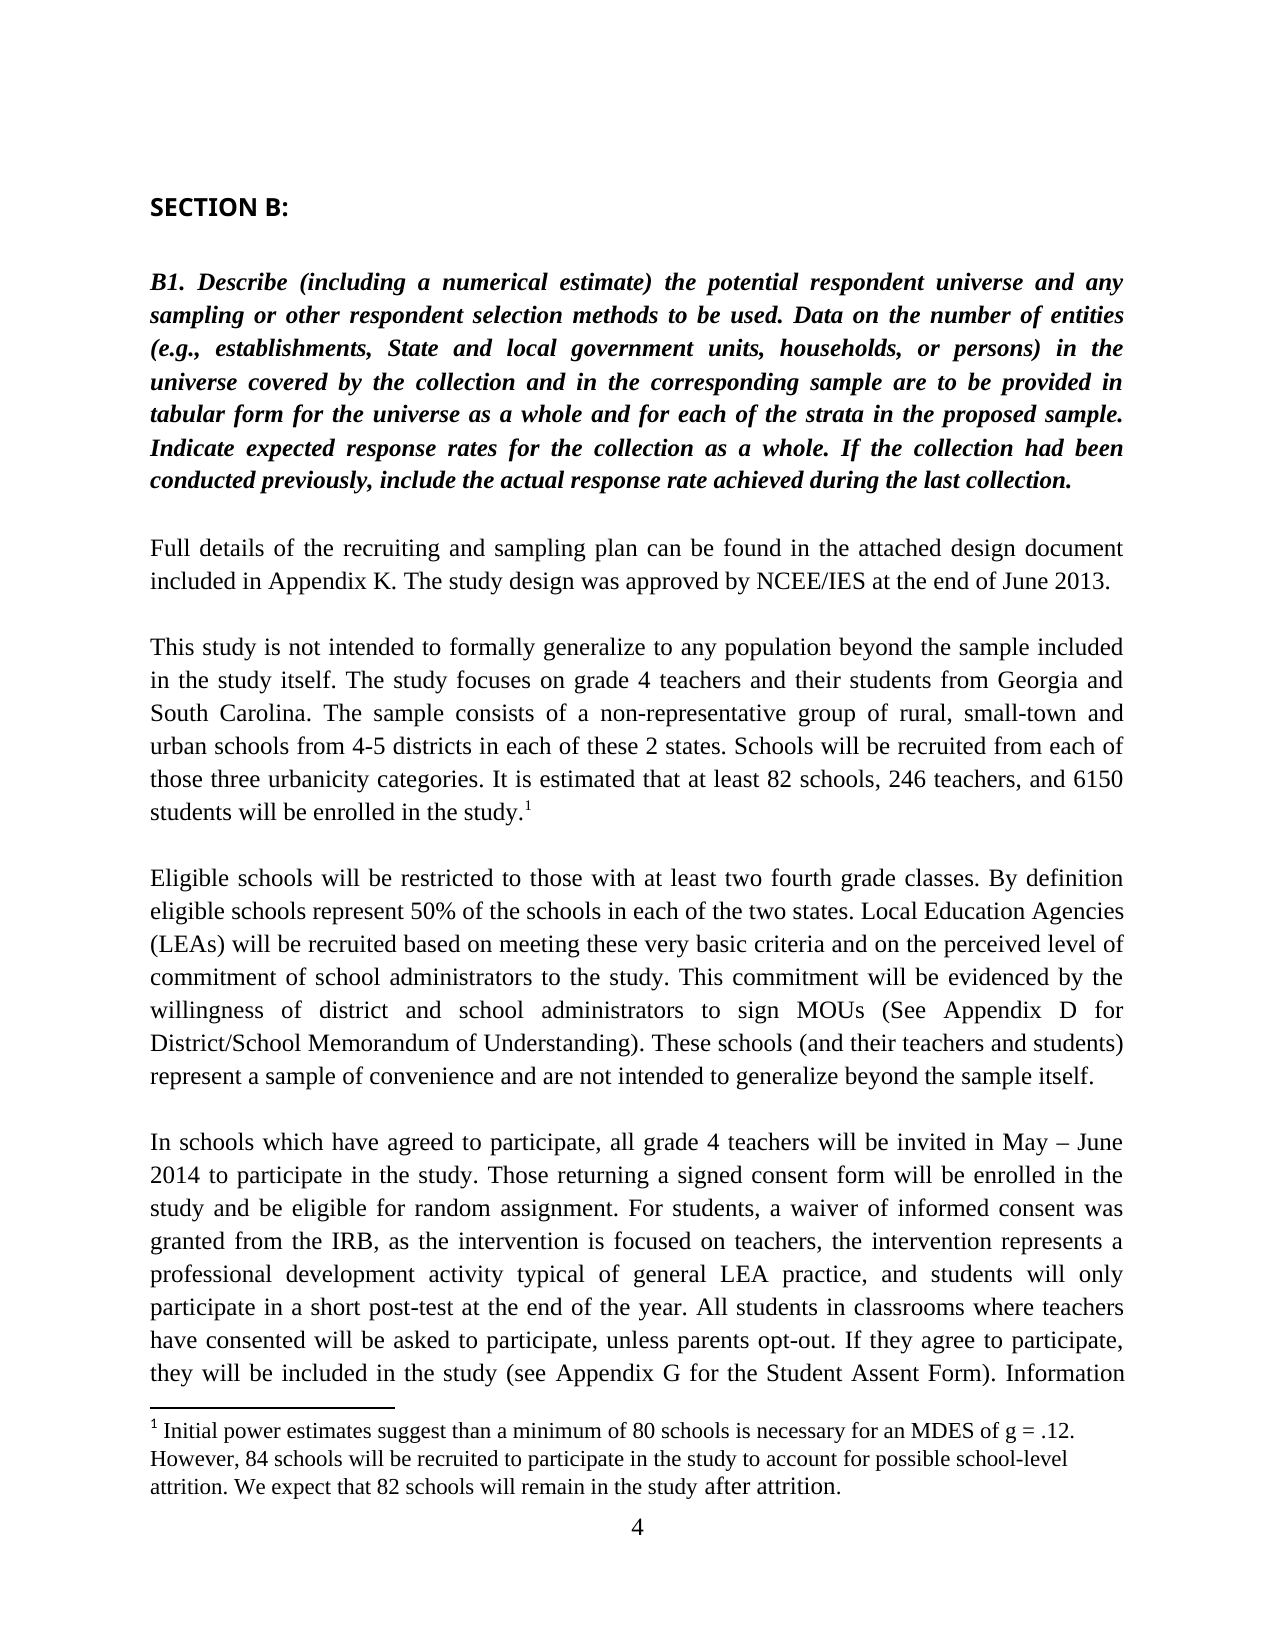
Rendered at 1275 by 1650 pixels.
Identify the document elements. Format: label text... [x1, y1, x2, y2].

text Eligible schools will be restricted to those with at least two fourth grade classes. By definition eligible schools represent 50% of the schools in each of the two states. Local Education Agencies (LEAs) will be recruited based on meeting these very basic criteria and on the perceived level of commitment of school administrators to the study. This commitment will be evidenced by the willingness of district and school administrators to sign MOUs (See Appendix D for District/School Memorandum of Understanding). These schools (and their teachers and students) represent a sample of convenience and are not intended to generalize beyond the sample itself. [150, 863, 1125, 1090]
text This study is not intended to formally generalize to any population beyond the sample included in the study itself. The study focuses on grade 4 teachers and their students from Georgia and South Carolina. The sample consists of a non-representative group of rural, small-town and urban schools from 4-5 districts in each of these 2 states. Schools will be recruited from each of those three urbanicity categories. It is estimated that at least 82 schools, 246 teachers, and 6150 students will be enrolled in the study. [150, 632, 1125, 826]
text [150, 1127, 1125, 1387]
text Full details of the recruiting and sampling plan can be found in the attached design document included in Appendix K. The study design was approved by NCEE/IES at the end of June 2013. [150, 533, 1125, 594]
text B1. Describe (including a numerical estimate) the potential respondent universe and any sampling or other respondent selection methods to be used. Data on the number of entities (e.g., establishments, State and local government units, households, or persons) in the universe covered by the collection and in the corresponding sample are to be provided in tabular form for the universe as a whole and for each of the strata in the proposed sample. Indicate expected response rates for the collection as a whole. If the collection had been conducted previously, include the actual response rate achieved during the last collection. [150, 267, 1125, 494]
text SECTION B: [150, 189, 1125, 223]
